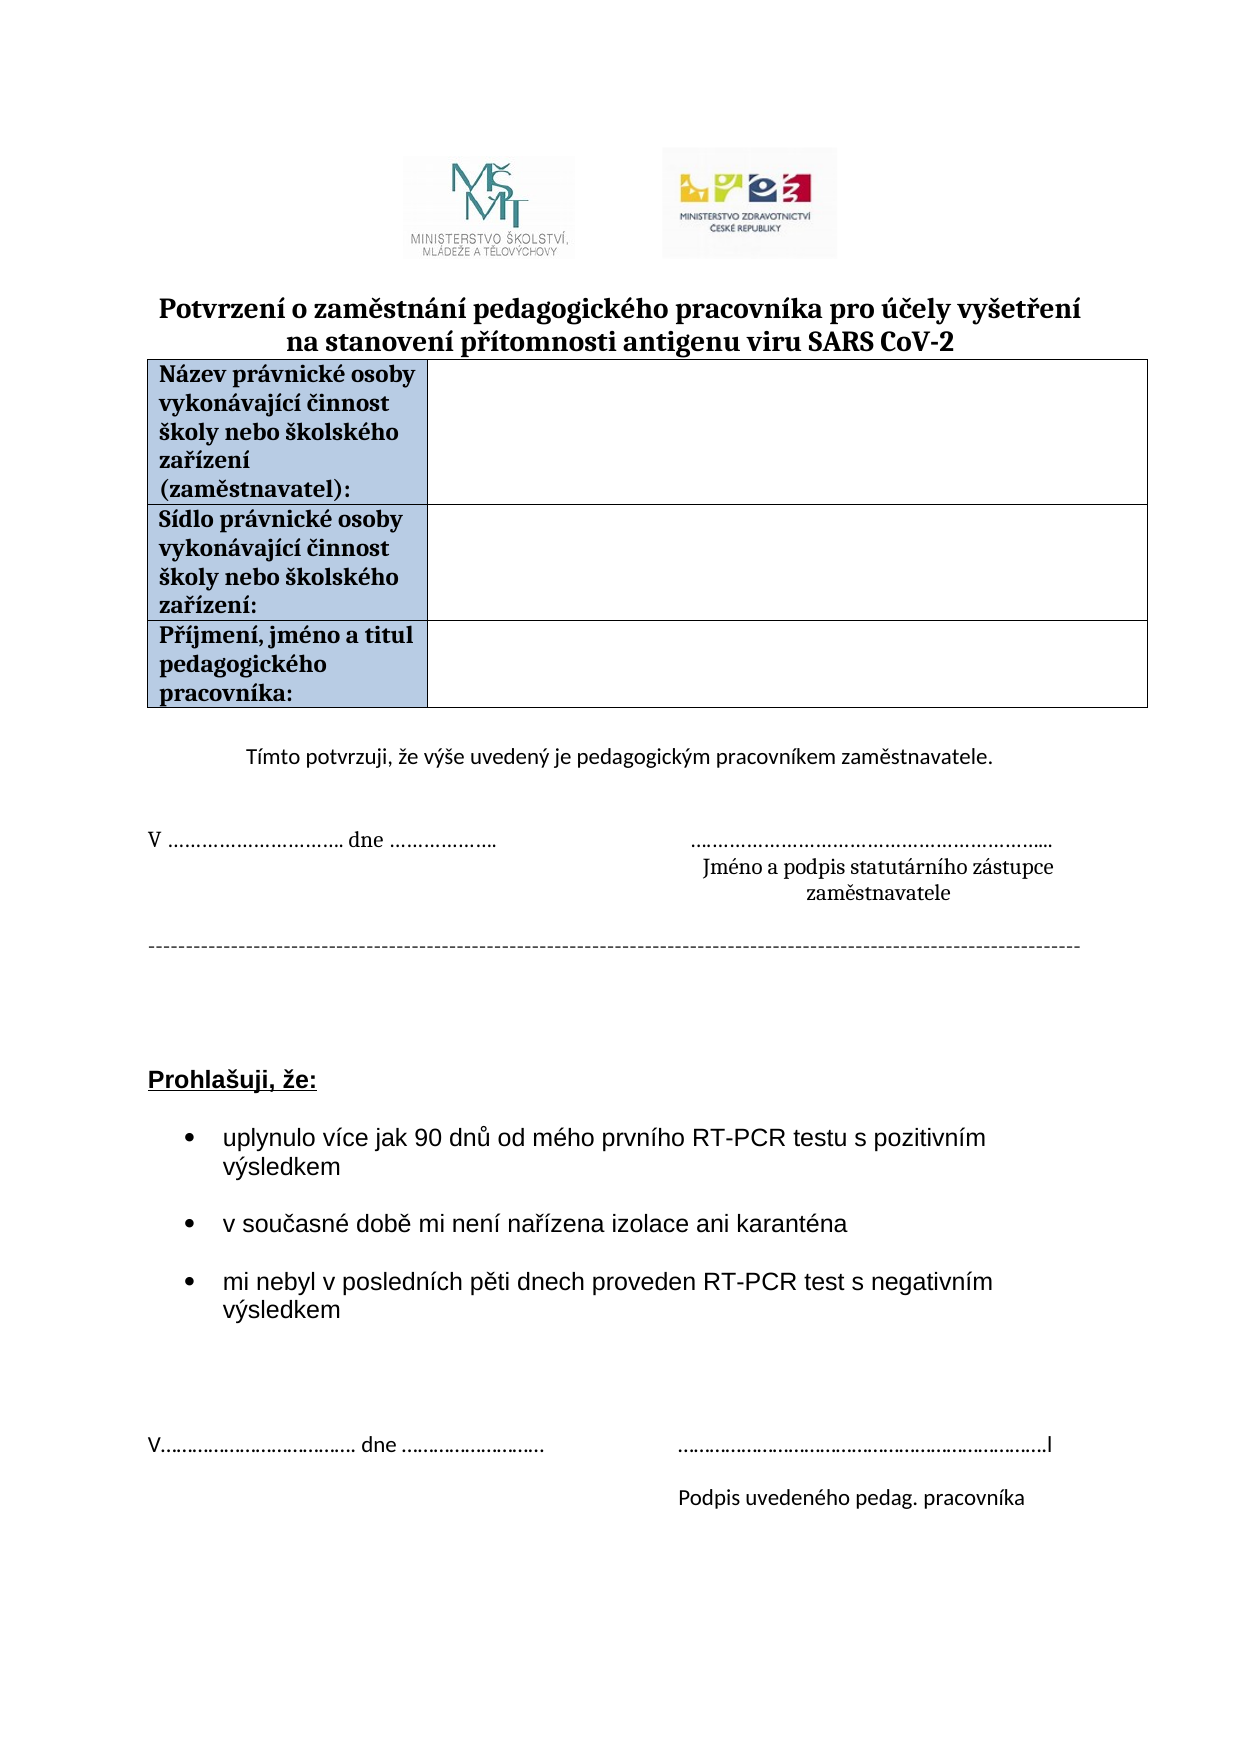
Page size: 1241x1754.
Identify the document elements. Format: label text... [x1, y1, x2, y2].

text Jméno a podpis statutárního zástupce zaměstnavatele [664, 854, 1093, 906]
table_cell Příjmení, jméno a titul pedagogického pracovníka: [148, 621, 427, 707]
table_header Název právnické osoby vykonávající činnost školy nebo školského zařízení (zaměstnavatel): [148, 360, 427, 504]
table_cell [428, 505, 1147, 620]
text Podpis uvedeného pedag. pracovníka [148, 1483, 1093, 1511]
text V …………………………. dne ………………. ….…………………………………………………... [148, 827, 1093, 854]
picture [403, 156, 575, 259]
text V………………………………. dne ……………………… …………………………………………………………….l [148, 1430, 1093, 1458]
list mi nebyl v posledních pěti dnech proveden RT-PCR test s negativním výsledkem [185, 1267, 1093, 1324]
text Prohlašuji, že: [148, 1065, 1093, 1094]
text Tímto potvrzuji, že výše uvedený je pedagogickým pracovníkem zaměstnavatele. [148, 742, 1093, 770]
text Potvrzení o zaměstnání pedagogického pracovníka pro účely vyšetření na stanovení přítomnosti antigenu viru SARS CoV-2 [148, 292, 1093, 359]
table_header [428, 360, 1147, 504]
list uplynulo více jak 90 dnů od mého prvního RT-PCR testu s pozitivním výsledkem [185, 1123, 1093, 1180]
list v současné době mi není nařízena izolace ani karanténa [185, 1209, 1093, 1238]
picture [662, 147, 838, 259]
table_cell [428, 621, 1147, 707]
text ---------------------------------------------------------------------------------------------------------------------------- [148, 933, 1093, 959]
table_cell Sídlo právnické osoby vykonávající činnost školy nebo školského zařízení: [148, 505, 427, 620]
